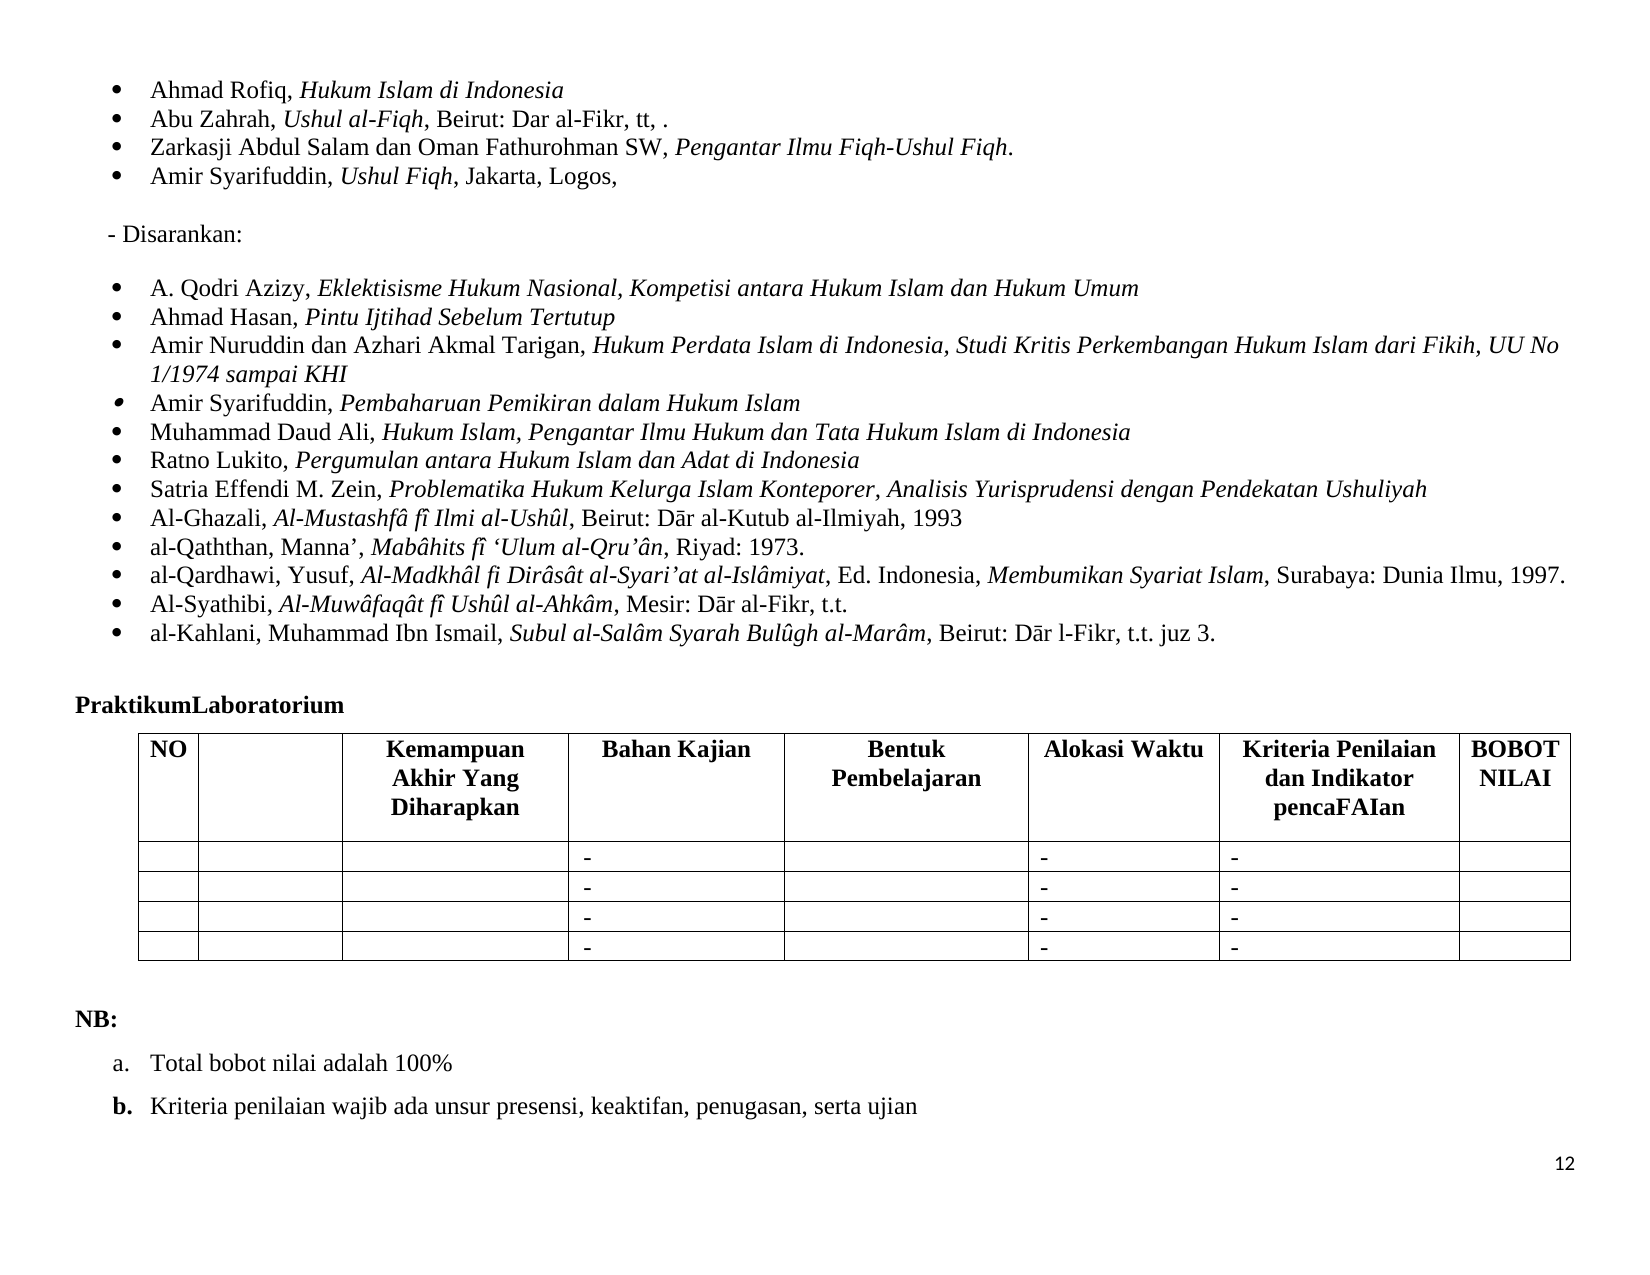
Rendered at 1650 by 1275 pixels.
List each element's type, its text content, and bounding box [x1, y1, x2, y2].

table_cell [1220, 872, 1459, 901]
table_cell [785, 842, 1028, 871]
table_cell [1220, 932, 1459, 960]
table_header BOBOT NILAI [1460, 734, 1570, 841]
table_cell [785, 872, 1028, 901]
table_cell [139, 902, 198, 931]
list Ratno Lukito, Pergumulan antara Hukum Islam dan Adat di Indonesia [112, 446, 1575, 474]
table_cell [343, 932, 568, 960]
table_cell [139, 842, 198, 871]
table_cell [569, 932, 784, 960]
table_cell [1460, 842, 1570, 871]
list Amir Syarifuddin, Ushul Fiqh, Jakarta, Logos, [112, 161, 1575, 190]
table_cell [1220, 902, 1459, 931]
list Muhammad Daud Ali, Hukum Islam, Pengantar Ilmu Hukum dan Tata Hukum Islam di Indonesia [112, 417, 1575, 446]
table_header Kemampuan Akhir Yang Diharapkan [343, 734, 568, 841]
table_header [199, 734, 342, 841]
list al-Kahlani, Muhammad Ibn Ismail, Subul al-Salâm Syarah Bulûgh al-Marâm, Beirut: Dār l-Fikr, t.t. juz 3. [112, 618, 1575, 647]
list Ahmad Hasan, Pintu Ijtihad Sebelum Tertutup [112, 302, 1575, 331]
list Zarkasji Abdul Salam dan Oman Fathurohman SW, Pengantar Ilmu Fiqh-Ushul Fiqh. [112, 132, 1575, 161]
table_cell [569, 902, 784, 931]
table_cell [199, 902, 342, 931]
table_cell [1029, 842, 1219, 871]
table_cell [343, 842, 568, 871]
table_cell [1029, 932, 1219, 960]
table_cell [1460, 872, 1570, 901]
table_header Kriteria Penilaian dan Indikator pencaFAIan [1220, 734, 1459, 841]
list Amir Nuruddin dan Azhari Akmal Tarigan, Hukum Perdata Islam di Indonesia, Studi Kritis Perkembangan Hukum Islam dari Fikih, UU No 1/1974 sampai KHI [112, 331, 1575, 388]
table_header NO [139, 734, 198, 841]
list Kriteria penilaian wajib ada unsur presensi, keaktifan, penugasan, serta ujian [112, 1091, 1575, 1119]
list A. Qodri Azizy, Eklektisisme Hukum Nasional, Kompetisi antara Hukum Islam dan Hukum Umum [112, 273, 1575, 302]
list al-Qaththan, Manna’, Mabâhits fî ‘Ulum al-Qru’ân, Riyad: 1973. [112, 532, 1575, 561]
table_cell [785, 932, 1028, 960]
table_cell [139, 872, 198, 901]
table_header Bahan Kajian [569, 734, 784, 841]
list Al-Syathibi, Al-Muwâfaqât fî Ushûl al-Ahkâm, Mesir: Dār al-Fikr, t.t. [112, 589, 1575, 618]
list al-Qardhawi, Yusuf, Al-Madkhâl fi Dirâsât al-Syari’at al-Islâmiyat, Ed. Indonesia, Membumikan Syariat Islam, Surabaya: Dunia Ilmu, 1997. [112, 561, 1575, 589]
table_cell [139, 932, 198, 960]
text PraktikumLaboratorium [75, 690, 1575, 719]
table_cell [1029, 902, 1219, 931]
table_cell [199, 872, 342, 901]
list Abu Zahrah, Ushul al-Fiqh, Beirut: Dar al-Fikr, tt, . [112, 104, 1575, 132]
table_header Alokasi Waktu [1029, 734, 1219, 841]
list Amir Syarifuddin, Pembaharuan Pemikiran dalam Hukum Islam [112, 388, 1575, 417]
table_cell [343, 902, 568, 931]
table_cell [569, 842, 784, 871]
text NB: [75, 1004, 1575, 1033]
table_cell [199, 932, 342, 960]
table_cell [569, 872, 784, 901]
table_cell [343, 872, 568, 901]
list Satria Effendi M. Zein, Problematika Hukum Kelurga Islam Konteporer, Analisis Yurisprudensi dengan Pendekatan Ushuliyah [112, 474, 1575, 503]
list Total bobot nilai adalah 100% [112, 1048, 1575, 1076]
table_cell [1460, 932, 1570, 960]
list Ahmad Rofiq, Hukum Islam di Indonesia [112, 75, 1575, 104]
table_cell [1460, 902, 1570, 931]
text - Disarankan: [101, 219, 1575, 248]
table_cell [785, 902, 1028, 931]
list Al-Ghazali, Al-Mustashfâ fî Ilmi al-Ushûl, Beirut: Dār al-Kutub al-Ilmiyah, 1993 [112, 503, 1575, 532]
table_cell [1220, 842, 1459, 871]
table_cell [1029, 872, 1219, 901]
table_cell [199, 842, 342, 871]
table_header Bentuk Pembelajaran [785, 734, 1028, 841]
